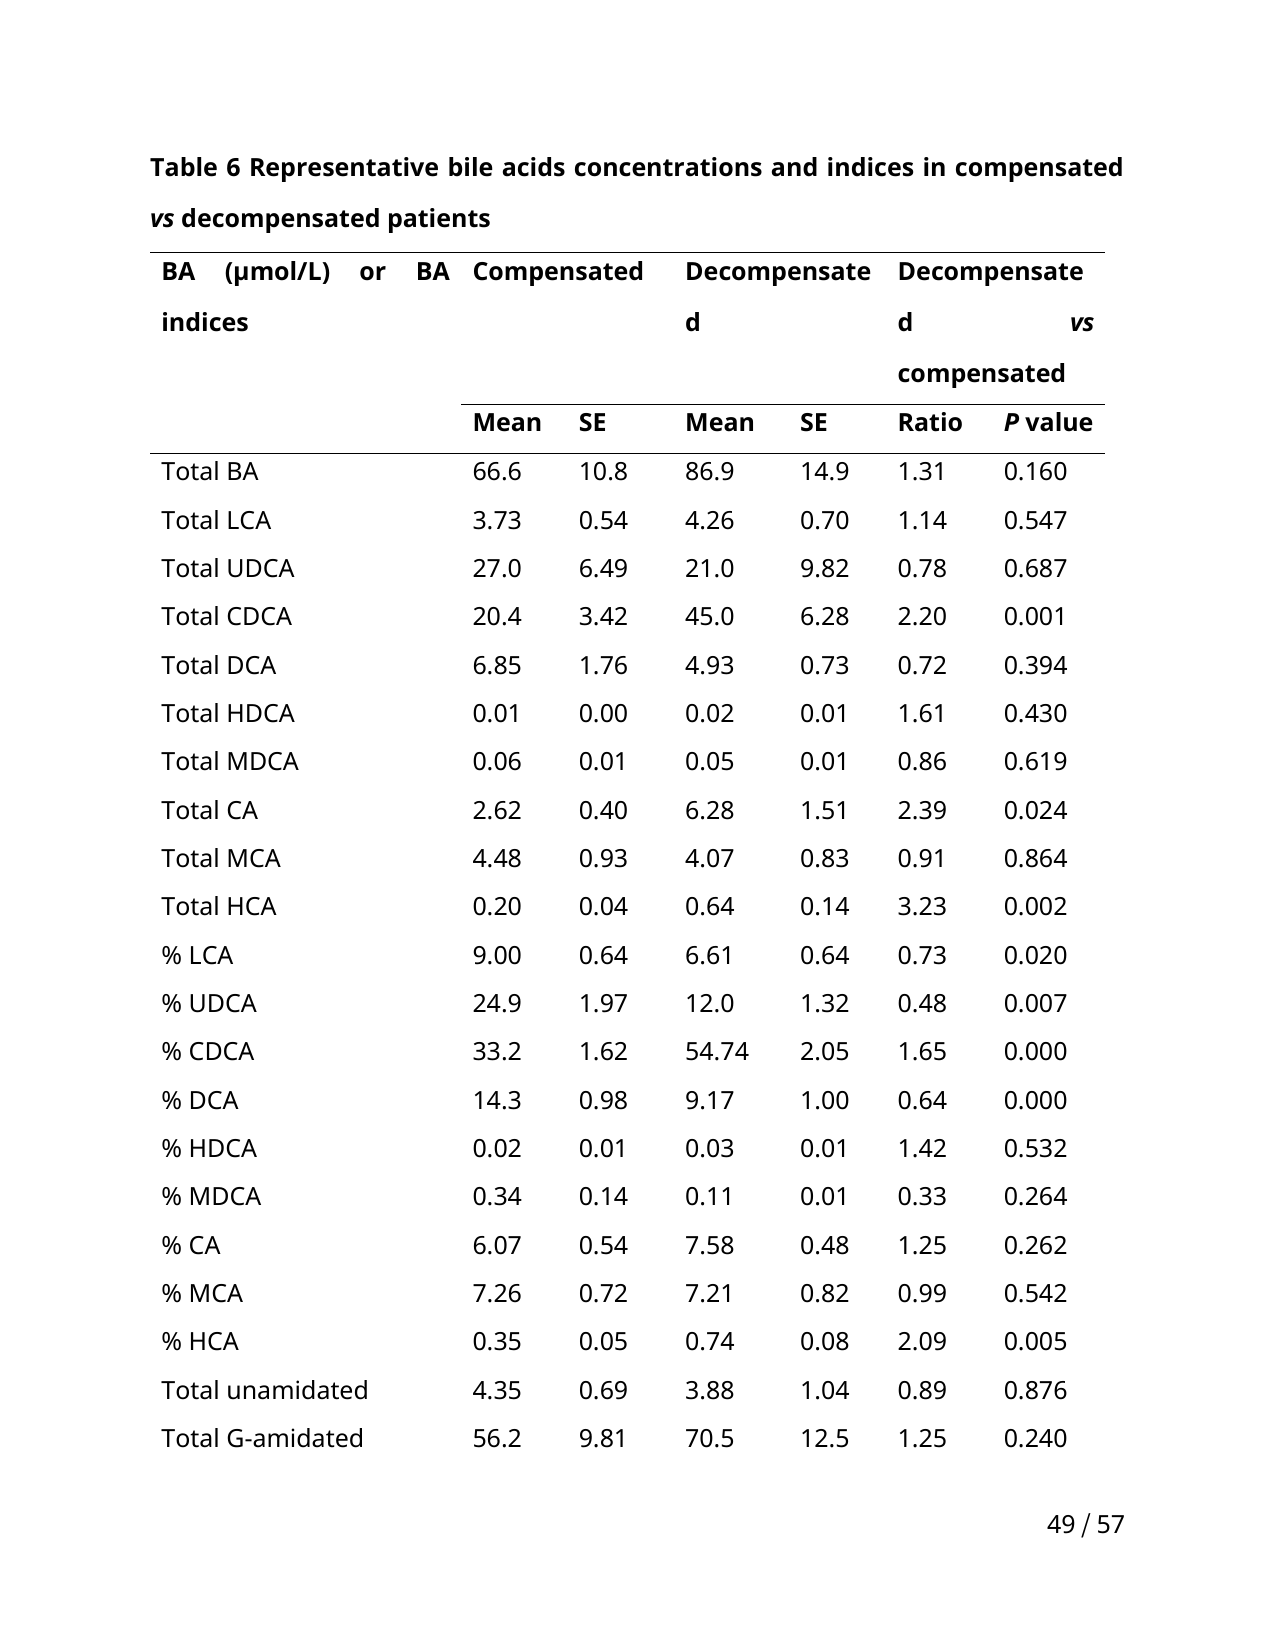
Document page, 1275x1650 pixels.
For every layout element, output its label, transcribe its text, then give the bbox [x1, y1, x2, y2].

table_cell 4.93 [674, 647, 789, 696]
table_cell 0.876 [992, 1372, 1105, 1421]
table_cell 86.9 [674, 454, 789, 502]
table_cell 24.9 [461, 986, 567, 1034]
table_cell 0.007 [992, 986, 1105, 1034]
table_cell 0.002 [992, 889, 1105, 937]
table_cell 0.01 [789, 696, 886, 744]
table_cell 3.88 [674, 1372, 789, 1421]
table_cell % DCA [150, 1082, 461, 1131]
table_cell % UDCA [150, 986, 461, 1034]
table_cell 0.04 [567, 889, 674, 937]
table_cell 4.48 [461, 841, 567, 889]
table_cell Mean [461, 405, 567, 453]
table_cell 0.35 [461, 1324, 567, 1372]
table_cell 7.58 [674, 1227, 789, 1276]
table_cell 0.14 [789, 889, 886, 937]
table_cell 2.05 [789, 1034, 886, 1082]
table_cell 0.69 [567, 1372, 674, 1421]
table_cell 0.99 [886, 1276, 992, 1324]
table_cell 66.6 [461, 454, 567, 502]
table_cell Total LCA [150, 502, 461, 551]
table_cell 0.73 [886, 937, 992, 986]
table_cell 0.000 [992, 1034, 1105, 1082]
table_cell 2.20 [886, 599, 992, 647]
table_cell 0.01 [461, 696, 567, 744]
table_cell 0.00 [567, 696, 674, 744]
table_cell 14.9 [789, 454, 886, 502]
table_cell 9.00 [461, 937, 567, 986]
table_cell 14.3 [461, 1082, 567, 1131]
table_cell 3.42 [567, 599, 674, 647]
table_cell 0.64 [789, 937, 886, 986]
table_cell 0.83 [789, 841, 886, 889]
table_cell Ratio [886, 405, 992, 453]
table_cell 0.864 [992, 841, 1105, 889]
table_cell 0.619 [992, 744, 1105, 792]
table_cell 70.5 [674, 1421, 789, 1469]
table_cell 1.31 [886, 454, 992, 502]
table_cell 3.73 [461, 502, 567, 551]
table_cell 0.33 [886, 1179, 992, 1227]
table_cell 0.024 [992, 792, 1105, 841]
table_cell 0.70 [789, 502, 886, 551]
table_cell 0.532 [992, 1131, 1105, 1179]
table_cell 1.97 [567, 986, 674, 1034]
table_cell 0.05 [674, 744, 789, 792]
table_cell 1.32 [789, 986, 886, 1034]
table_header Compensated [461, 253, 674, 403]
table_cell 0.73 [789, 647, 886, 696]
table_cell Total unamidated [150, 1372, 461, 1421]
table_cell 3.23 [886, 889, 992, 937]
table_cell 0.262 [992, 1227, 1105, 1276]
table_cell 9.17 [674, 1082, 789, 1131]
table_header BA (µmol/L) or BA indices [150, 253, 461, 453]
table_cell 0.01 [567, 744, 674, 792]
table_cell 12.0 [674, 986, 789, 1034]
table_cell 10.8 [567, 454, 674, 502]
table_cell 0.98 [567, 1082, 674, 1131]
table_cell 1.76 [567, 647, 674, 696]
table_cell 7.26 [461, 1276, 567, 1324]
table_cell 1.51 [789, 792, 886, 841]
table_cell 0.20 [461, 889, 567, 937]
table_cell 1.61 [886, 696, 992, 744]
table_cell 33.2 [461, 1034, 567, 1082]
table_cell 0.91 [886, 841, 992, 889]
table_cell 0.01 [789, 1179, 886, 1227]
table_cell Total MDCA [150, 744, 461, 792]
table_cell 0.48 [886, 986, 992, 1034]
table_cell 0.394 [992, 647, 1105, 696]
table_cell 54.74 [674, 1034, 789, 1082]
table_cell 0.72 [886, 647, 992, 696]
table_cell 0.11 [674, 1179, 789, 1227]
table_cell Total DCA [150, 647, 461, 696]
table_cell 45.0 [674, 599, 789, 647]
table_cell 0.05 [567, 1324, 674, 1372]
table_cell 0.48 [789, 1227, 886, 1276]
table_cell 0.72 [567, 1276, 674, 1324]
table_cell % CA [150, 1227, 461, 1276]
table_cell 9.82 [789, 551, 886, 599]
table_cell 0.687 [992, 551, 1105, 599]
table_cell 0.264 [992, 1179, 1105, 1227]
table_cell 0.430 [992, 696, 1105, 744]
table_cell 4.26 [674, 502, 789, 551]
table_cell 0.03 [674, 1131, 789, 1179]
table_cell 0.64 [886, 1082, 992, 1131]
table_cell 0.01 [567, 1131, 674, 1179]
table_cell 6.49 [567, 551, 674, 599]
table_cell % MDCA [150, 1179, 461, 1227]
table_cell % HCA [150, 1324, 461, 1372]
table_header Decompensated [674, 253, 886, 403]
table_cell 7.21 [674, 1276, 789, 1324]
table_cell 6.28 [674, 792, 789, 841]
table_cell Total MCA [150, 841, 461, 889]
table_cell 1.25 [886, 1227, 992, 1276]
table_cell 0.005 [992, 1324, 1105, 1372]
table_cell 0.02 [461, 1131, 567, 1179]
table_cell 56.2 [461, 1421, 567, 1469]
table_cell 0.240 [992, 1421, 1105, 1469]
table_cell 0.78 [886, 551, 992, 599]
table_cell 0.34 [461, 1179, 567, 1227]
table_cell Total BA [150, 454, 461, 502]
table_cell 0.542 [992, 1276, 1105, 1324]
table_cell 0.547 [992, 502, 1105, 551]
table_cell 6.07 [461, 1227, 567, 1276]
table_cell 0.64 [567, 937, 674, 986]
table_cell 0.64 [674, 889, 789, 937]
table_cell % MCA [150, 1276, 461, 1324]
table_cell 4.07 [674, 841, 789, 889]
table_cell 4.35 [461, 1372, 567, 1421]
table_cell 0.82 [789, 1276, 886, 1324]
table_cell 0.86 [886, 744, 992, 792]
table_cell 0.02 [674, 696, 789, 744]
table_cell Mean [674, 405, 789, 453]
table_cell 0.54 [567, 502, 674, 551]
table_cell 1.25 [886, 1421, 992, 1469]
table_cell P value [992, 405, 1105, 453]
table_cell 0.06 [461, 744, 567, 792]
table_cell 0.020 [992, 937, 1105, 986]
table_cell 27.0 [461, 551, 567, 599]
table_cell 0.93 [567, 841, 674, 889]
table_cell Total HCA [150, 889, 461, 937]
table_cell % HDCA [150, 1131, 461, 1179]
table_cell 0.160 [992, 454, 1105, 502]
table_cell 20.4 [461, 599, 567, 647]
table_cell 0.14 [567, 1179, 674, 1227]
table_cell 0.40 [567, 792, 674, 841]
table_cell 1.65 [886, 1034, 992, 1082]
table_cell 1.62 [567, 1034, 674, 1082]
table_cell 9.81 [567, 1421, 674, 1469]
table_cell Total G-amidated [150, 1421, 461, 1469]
table_cell 1.04 [789, 1372, 886, 1421]
table_cell SE [567, 405, 674, 453]
table_cell 6.28 [789, 599, 886, 647]
table_cell 1.00 [789, 1082, 886, 1131]
table_cell 0.01 [789, 744, 886, 792]
table_cell 2.62 [461, 792, 567, 841]
table_cell 2.09 [886, 1324, 992, 1372]
table_cell Total HDCA [150, 696, 461, 744]
table_cell 0.74 [674, 1324, 789, 1372]
table_cell 1.14 [886, 502, 992, 551]
table_cell 12.5 [789, 1421, 886, 1469]
table_cell 0.54 [567, 1227, 674, 1276]
table_cell % CDCA [150, 1034, 461, 1082]
table_cell 6.85 [461, 647, 567, 696]
table_cell 0.08 [789, 1324, 886, 1372]
table_cell 2.39 [886, 792, 992, 841]
text Table 6 Representative bile acids concentrations and indices in compensated vs decompensated patients [150, 150, 1125, 235]
table_cell 6.61 [674, 937, 789, 986]
table_cell 21.0 [674, 551, 789, 599]
table_cell Total CDCA [150, 599, 461, 647]
table_cell 0.01 [789, 1131, 886, 1179]
table_cell SE [789, 405, 886, 453]
table_cell 0.000 [992, 1082, 1105, 1131]
table_cell Total UDCA [150, 551, 461, 599]
table_cell Total CA [150, 792, 461, 841]
table_cell % LCA [150, 937, 461, 986]
table_cell 1.42 [886, 1131, 992, 1179]
table_cell 0.89 [886, 1372, 992, 1421]
table_cell 0.001 [992, 599, 1105, 647]
table_header Decompensated vs compensated [886, 253, 1105, 403]
